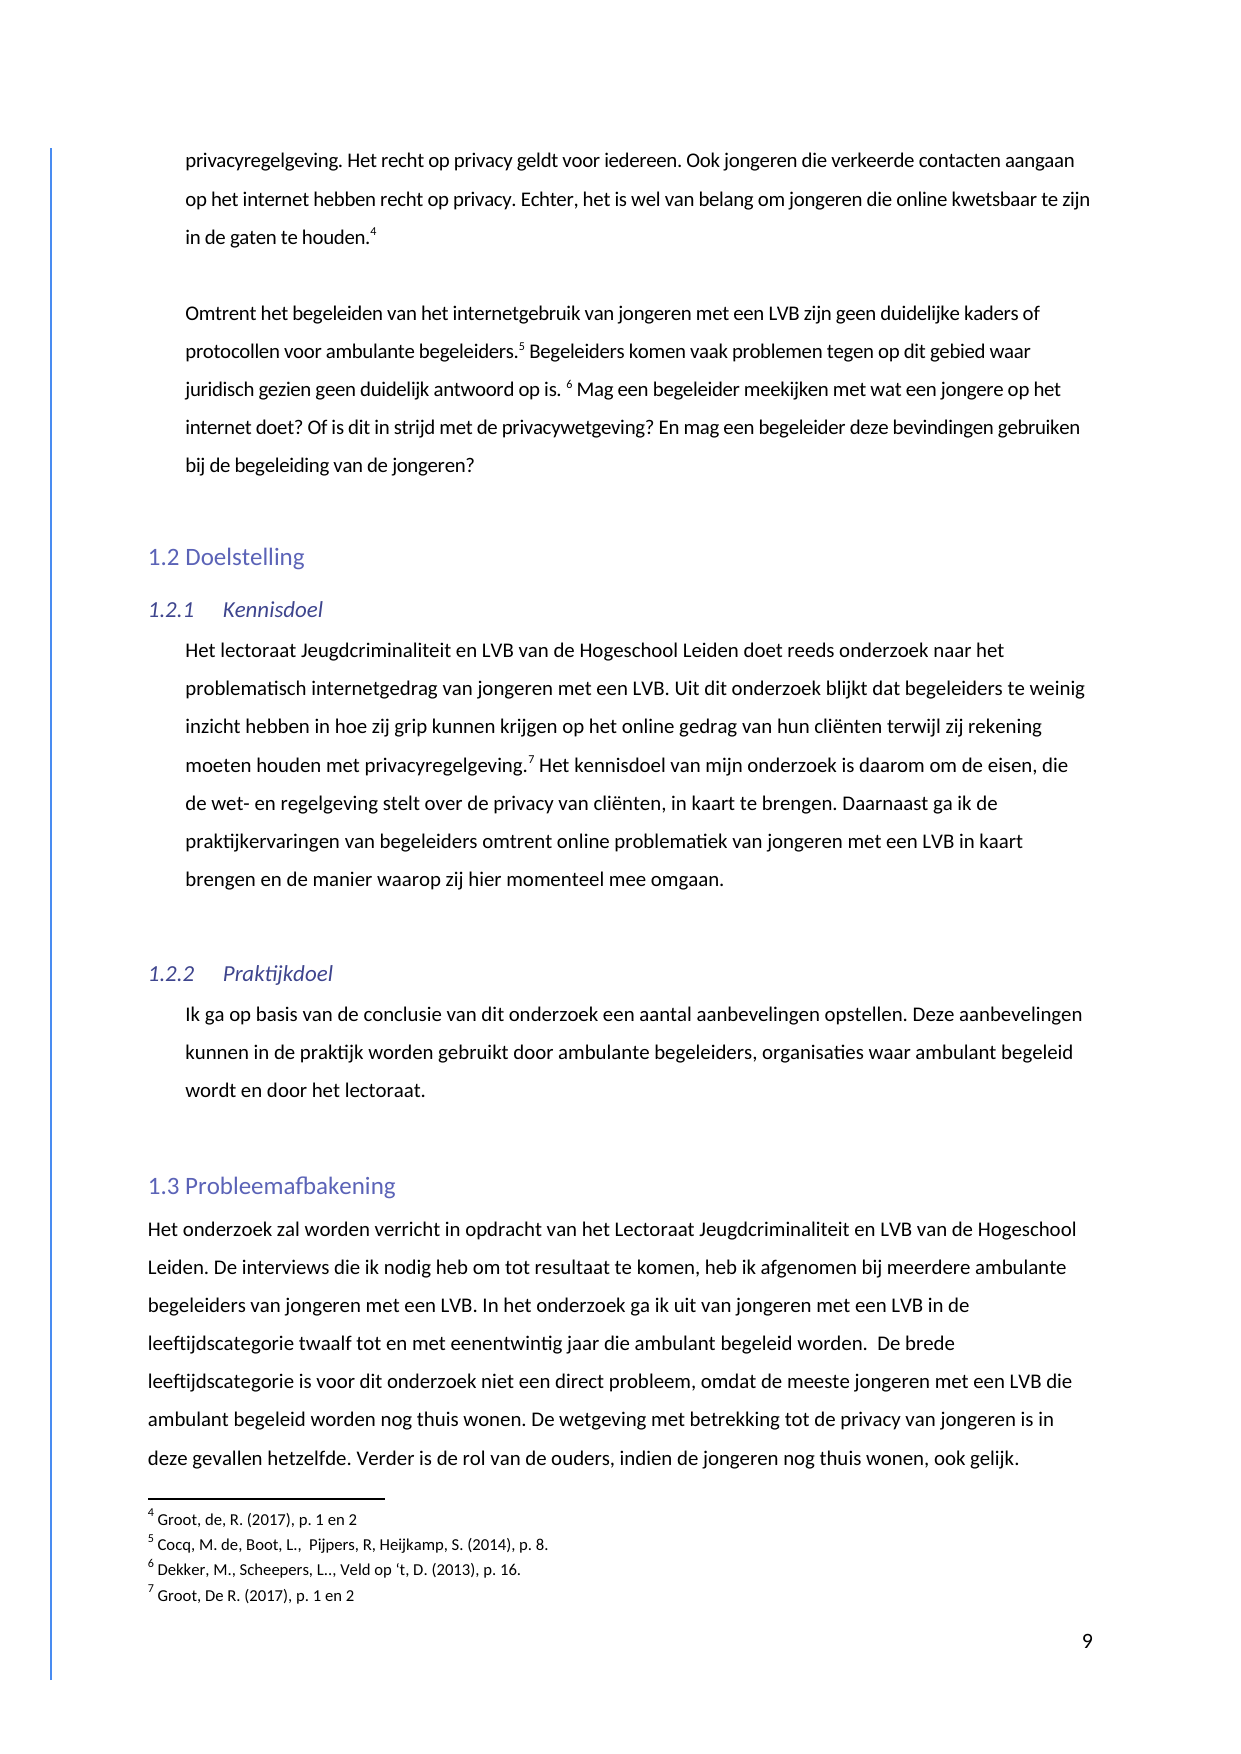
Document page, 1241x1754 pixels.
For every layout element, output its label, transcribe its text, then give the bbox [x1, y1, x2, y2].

list Het lectoraat Jeugdcriminaliteit en LVB van de Hogeschool Leiden doet reeds onderzoek naar het problematisch internetgedrag van jongeren met een LVB. Uit dit onderzoek blijkt dat begeleiders te weinig inzicht hebben in hoe zij grip kunnen krijgen op het online gedrag van hun cliënten terwijl zij rekening moeten houden met privacyregelgeving. Het kennisdoel van mijn onderzoek is daarom om de eisen, die de wet- en regelgeving stelt over de privacy van cliënten, in kaart te brengen. Daarnaast ga ik de praktijkervaringen van begeleiders omtrent online problematiek van jongeren met een LVB in kaart brengen en de manier waarop zij hier momenteel mee omgaan. [185, 637, 1093, 892]
subtitle Doelstelling [148, 541, 1093, 572]
list Ik ga op basis van de conclusie van dit onderzoek een aantal aanbevelingen opstellen. Deze aanbevelingen kunnen in de praktijk worden gebruikt door ambulante begeleiders, organisaties waar ambulant begeleid wordt en door het lectoraat. [185, 1001, 1093, 1103]
text Het onderzoek zal worden verricht in opdracht van het Lectoraat Jeugdcriminaliteit en LVB van de Hogeschool Leiden. De interviews die ik nodig heb om tot resultaat te komen, heb ik afgenomen bij meerdere ambulante begeleiders van jongeren met een LVB. In het onderzoek ga ik uit van jongeren met een LVB in de leeftijdscategorie twaalf tot en met eenentwintig jaar die ambulant begeleid worden. De brede leeftijdscategorie is voor dit onderzoek niet een direct probleem, omdat de meeste jongeren met een LVB die ambulant begeleid worden nog thuis wonen. De wetgeving met betrekking tot de privacy van jongeren is in deze gevallen hetzelfde. Verder is de rol van de ouders, indien de jongeren nog thuis wonen, ook gelijk. [148, 1216, 1093, 1470]
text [185, 148, 1093, 249]
text Omtrent het begeleiden van het internetgebruik van jongeren met een LVB zijn geen duidelijke kaders of protocollen voor ambulante begeleiders. Begeleiders komen vaak problemen tegen op dit gebied waar juridisch gezien geen duidelijk antwoord op is. Mag een begeleider meekijken met wat een jongere op het internet doet? Of is dit in strijd met de privacywetgeving? En mag een begeleider deze bevindingen gebruiken bij de begeleiding van de jongeren? [185, 300, 1093, 478]
subtitle Praktijkdoel [148, 959, 1093, 987]
subtitle 1.3 Probleemafbakening [148, 1170, 1093, 1201]
subtitle Kennisdoel [148, 595, 1093, 623]
